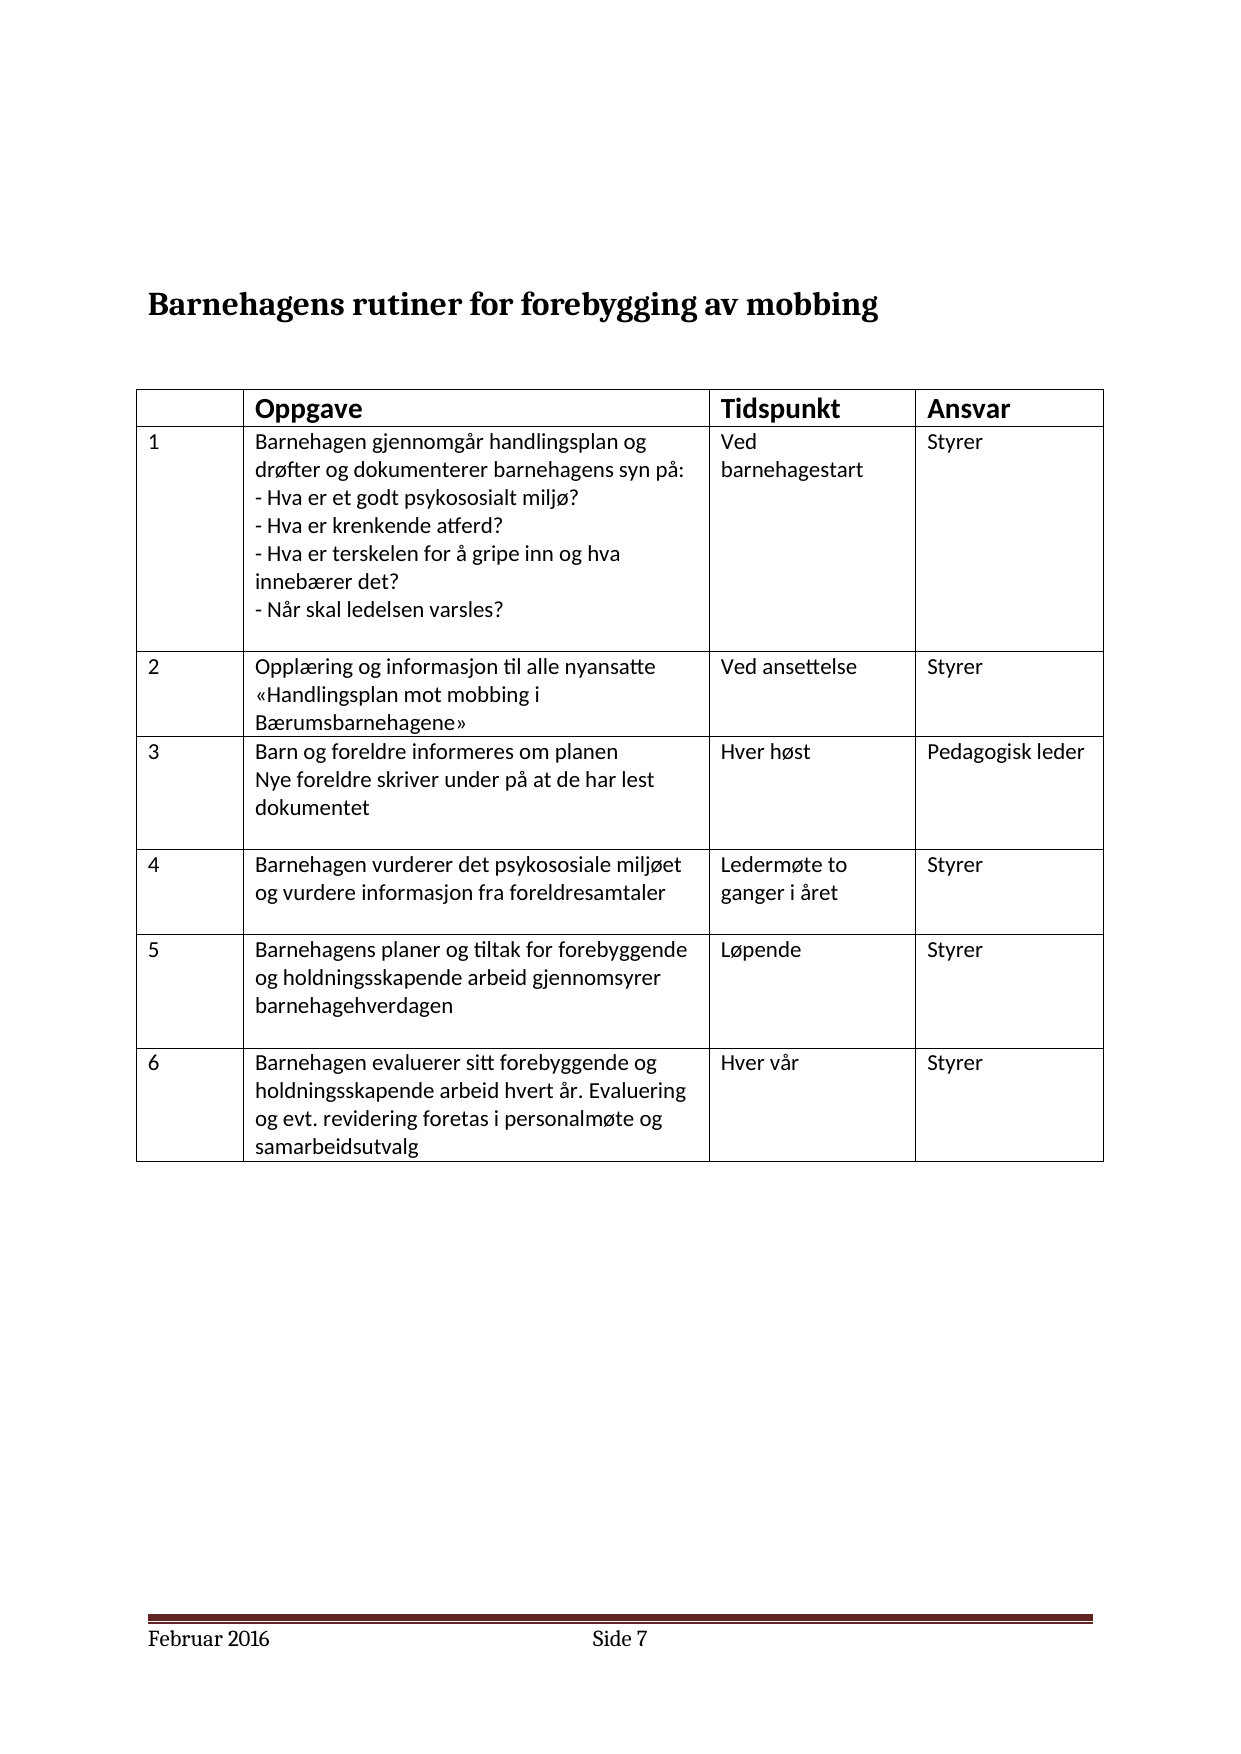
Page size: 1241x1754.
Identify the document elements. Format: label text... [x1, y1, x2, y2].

table_cell 5 [137, 935, 243, 1047]
table_cell Ledermøte to ganger i året [710, 850, 915, 934]
table_cell 4 [137, 850, 243, 934]
table_cell Pedagogisk leder [916, 737, 1103, 849]
table_cell 1 [137, 427, 243, 651]
table_cell Barnehagen gjennomgår handlingsplan og drøfter og dokumenterer barnehagens syn på: - Hva er et godt psykososialt miljø? - Hva er krenkende atferd? - Hva er terskelen for å gripe inn og hva innebærer det? - Når skal ledelsen varsles? [244, 427, 709, 651]
table_cell Styrer [916, 427, 1103, 651]
table_cell 3 [137, 737, 243, 849]
table_cell Barnehagen vurderer det psykososiale miljøet og vurdere informasjon fra foreldresamtaler [244, 850, 709, 934]
table_cell Opplæring og informasjon til alle nyansatte «Handlingsplan mot mobbing i Bærumsbarnehagene» [244, 652, 709, 736]
table_cell Barn og foreldre informeres om planen Nye foreldre skriver under på at de har lest dokumentet [244, 737, 709, 849]
table_cell Hver høst [710, 737, 915, 849]
table_cell Styrer [916, 652, 1103, 736]
table_cell Styrer [916, 850, 1103, 934]
table_cell Barnehagen evaluerer sitt forebyggende og holdningsskapende arbeid hvert år. Evaluering og evt. revidering foretas i personalmøte og samarbeidsutvalg [244, 1049, 709, 1161]
table_cell Barnehagens planer og tiltak for forebyggende og holdningsskapende arbeid gjennomsyrer barnehagehverdagen [244, 935, 709, 1047]
table_header Oppgave [244, 390, 709, 426]
table_cell Løpende [710, 935, 915, 1047]
table_cell 2 [137, 652, 243, 736]
table_header Ansvar [916, 390, 1103, 426]
subtitle Barnehagens rutiner for forebygging av mobbing [148, 286, 1093, 324]
table_cell Ved ansettelse [710, 652, 915, 736]
table_cell 6 [137, 1049, 243, 1161]
table_cell Styrer [916, 1049, 1103, 1161]
table_header [137, 390, 243, 426]
table_header Tidspunkt [710, 390, 915, 426]
table_cell Ved barnehagestart [710, 427, 915, 651]
table_cell Styrer [916, 935, 1103, 1047]
table_cell Hver vår [710, 1049, 915, 1161]
